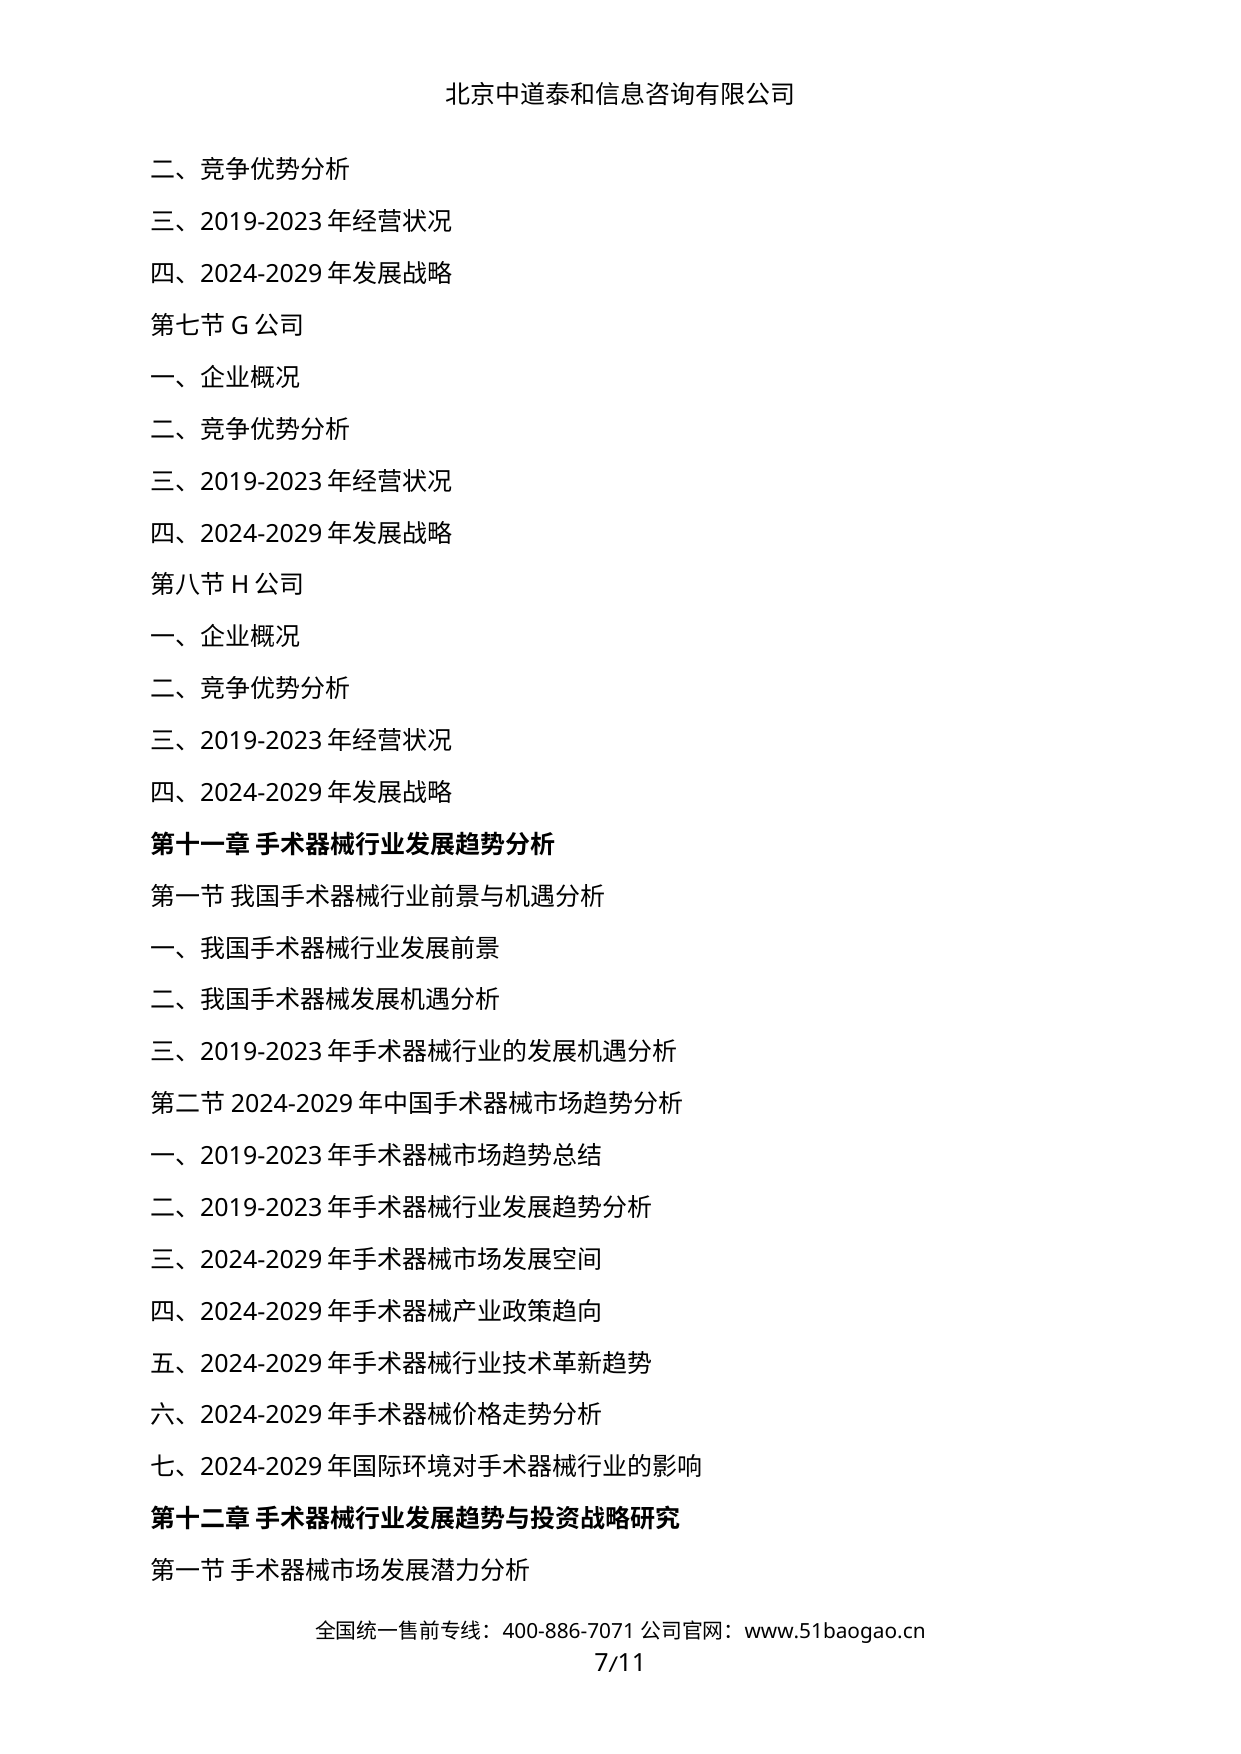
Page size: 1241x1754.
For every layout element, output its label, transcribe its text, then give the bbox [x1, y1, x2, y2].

text 三、2024-2029年手术器械市场发展空间 [150, 1239, 1090, 1276]
text 二、我国手术器械发展机遇分析 [150, 980, 1090, 1016]
text 四、2024-2029年手术器械产业政策趋向 [150, 1291, 1090, 1327]
text 一、企业概况 [150, 357, 1090, 394]
text 一、2019-2023年手术器械市场趋势总结 [150, 1136, 1090, 1172]
text 第二节 2024-2029年中国手术器械市场趋势分析 [150, 1084, 1090, 1120]
text 四、2024-2029年发展战略 [150, 513, 1090, 549]
text 四、2024-2029年发展战略 [150, 772, 1090, 809]
text 二、2019-2023年手术器械行业发展趋势分析 [150, 1187, 1090, 1224]
text 二、竞争优势分析 [150, 409, 1090, 446]
text 三、2019-2023年经营状况 [150, 721, 1090, 757]
text 五、2024-2029年手术器械行业技术革新趋势 [150, 1343, 1090, 1379]
text 一、企业概况 [150, 617, 1090, 653]
text 第一节 手术器械市场发展潜力分析 [150, 1551, 1090, 1587]
text 第十一章 手术器械行业发展趋势分析 [150, 824, 1090, 861]
text 二、竞争优势分析 [150, 150, 1090, 186]
text 六、2024-2029年手术器械价格走势分析 [150, 1395, 1090, 1431]
text 三、2019-2023年经营状况 [150, 202, 1090, 238]
text 七、2024-2029年国际环境对手术器械行业的影响 [150, 1447, 1090, 1483]
text 第八节 H公司 [150, 565, 1090, 601]
text 四、2024-2029年发展战略 [150, 254, 1090, 290]
text 三、2019-2023年手术器械行业的发展机遇分析 [150, 1032, 1090, 1068]
text 一、我国手术器械行业发展前景 [150, 928, 1090, 964]
text 第一节 我国手术器械行业前景与机遇分析 [150, 876, 1090, 912]
text 第十二章 手术器械行业发展趋势与投资战略研究 [150, 1499, 1090, 1535]
text 三、2019-2023年经营状况 [150, 461, 1090, 497]
text 第七节 G公司 [150, 306, 1090, 342]
text 二、竞争优势分析 [150, 669, 1090, 705]
